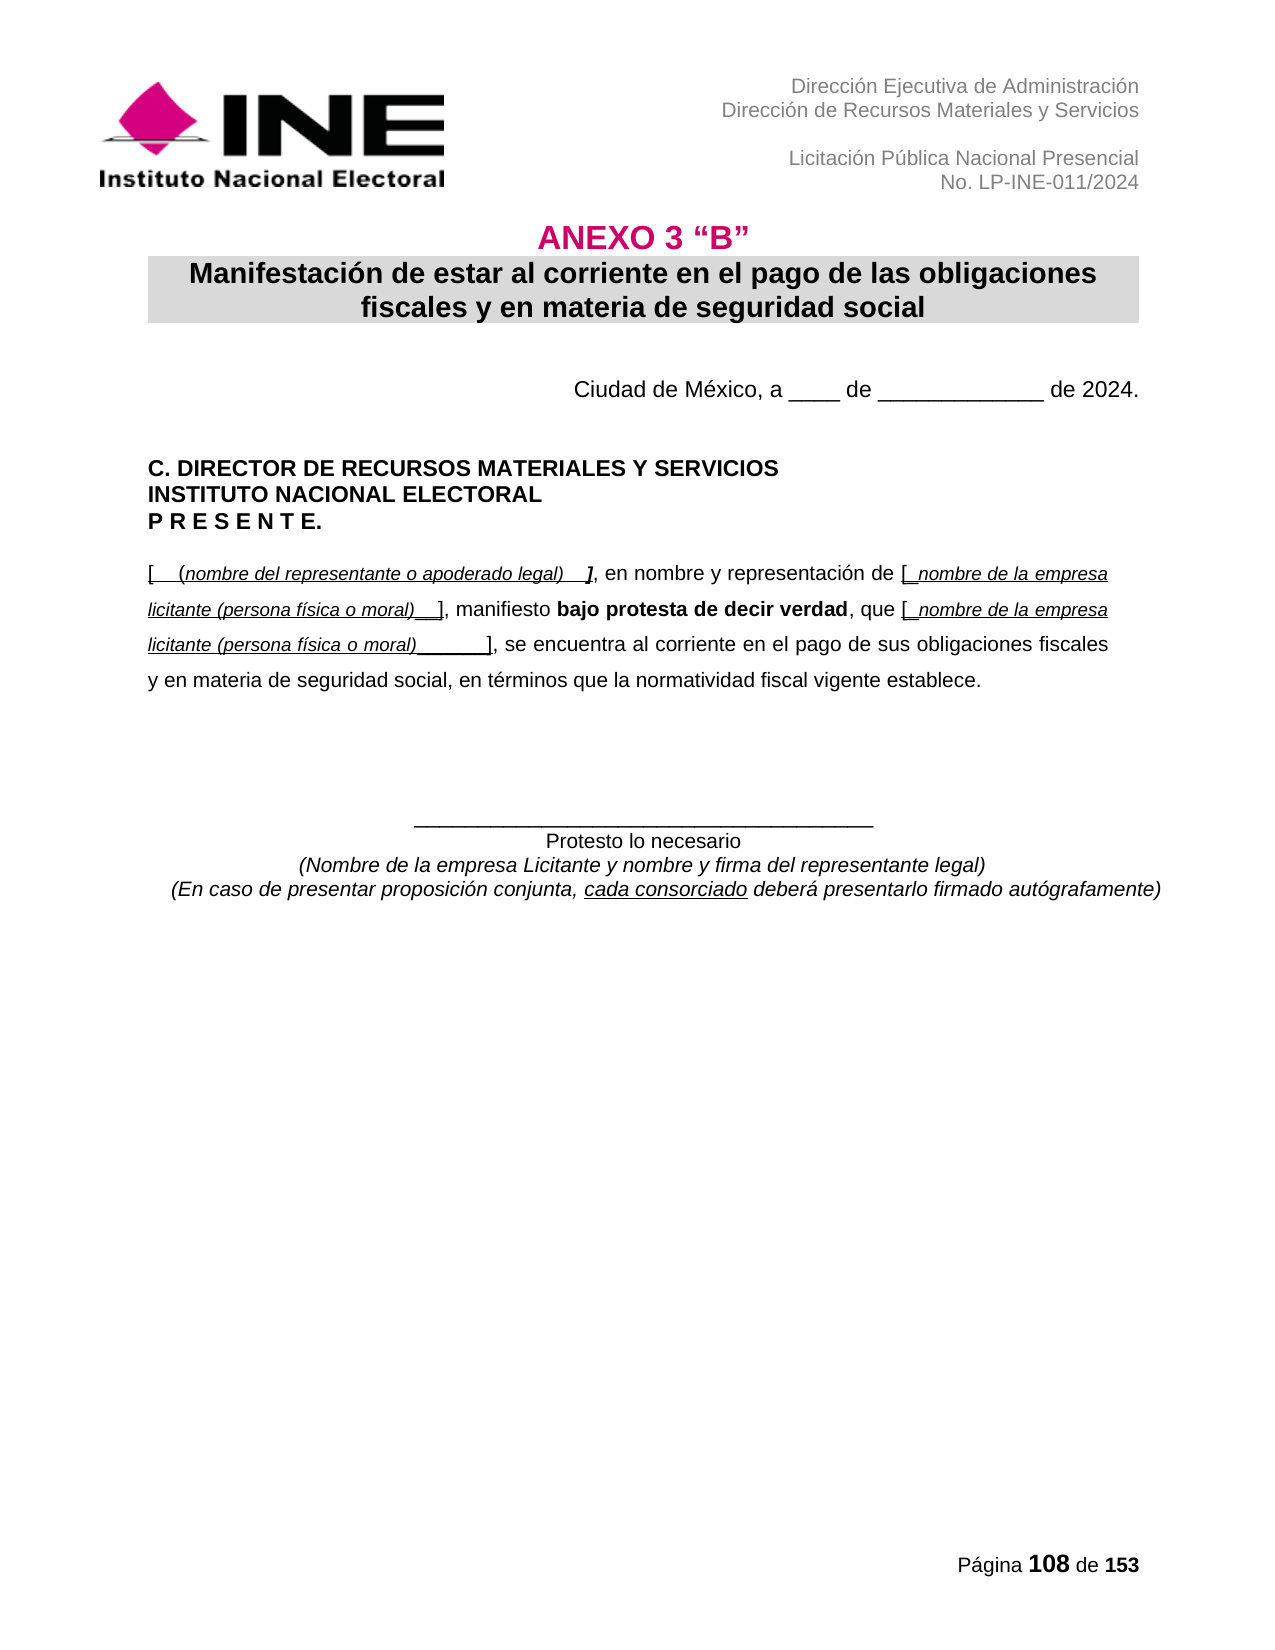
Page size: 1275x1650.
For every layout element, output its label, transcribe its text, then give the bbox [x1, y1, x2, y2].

text Manifestación de estar al corriente en el pago de las obligaciones fiscales y en materia de seguridad social [148, 256, 1139, 323]
picture [100, 82, 444, 187]
text C. DIRECTOR DE RECURSOS MATERIALES Y SERVICIOS [148, 455, 1139, 481]
text Protesto lo necesario [148, 829, 1139, 853]
text (En caso de presentar proposición conjunta, cada consorciado deberá presentarlo firmado autógrafamente) [148, 877, 1181, 901]
text ____________________________________ [148, 802, 1139, 829]
text Ciudad de México, a ____ de _____________ de 2024. [148, 376, 1139, 402]
text (Nombre de la empresa Licitante y nombre y firma del representante legal) [148, 853, 1139, 877]
subtitle ANEXO 3 “B” [148, 218, 1139, 256]
text INSTITUTO NACIONAL ELECTORAL [148, 481, 1139, 508]
text [ (nombre del representante o apoderado legal) ], en nombre y representación de [_nombre de la empresa licitante (persona física o moral)__], manifiesto bajo protesta de decir verdad, que [_nombre de la empresa licitante (persona física o moral)______], se encuentra al corriente en el pago de sus obligaciones fiscales y en materia de seguridad social, en términos que la normatividad fiscal vigente establece. [148, 560, 1109, 692]
text P R E S E N T E. [148, 508, 1139, 534]
